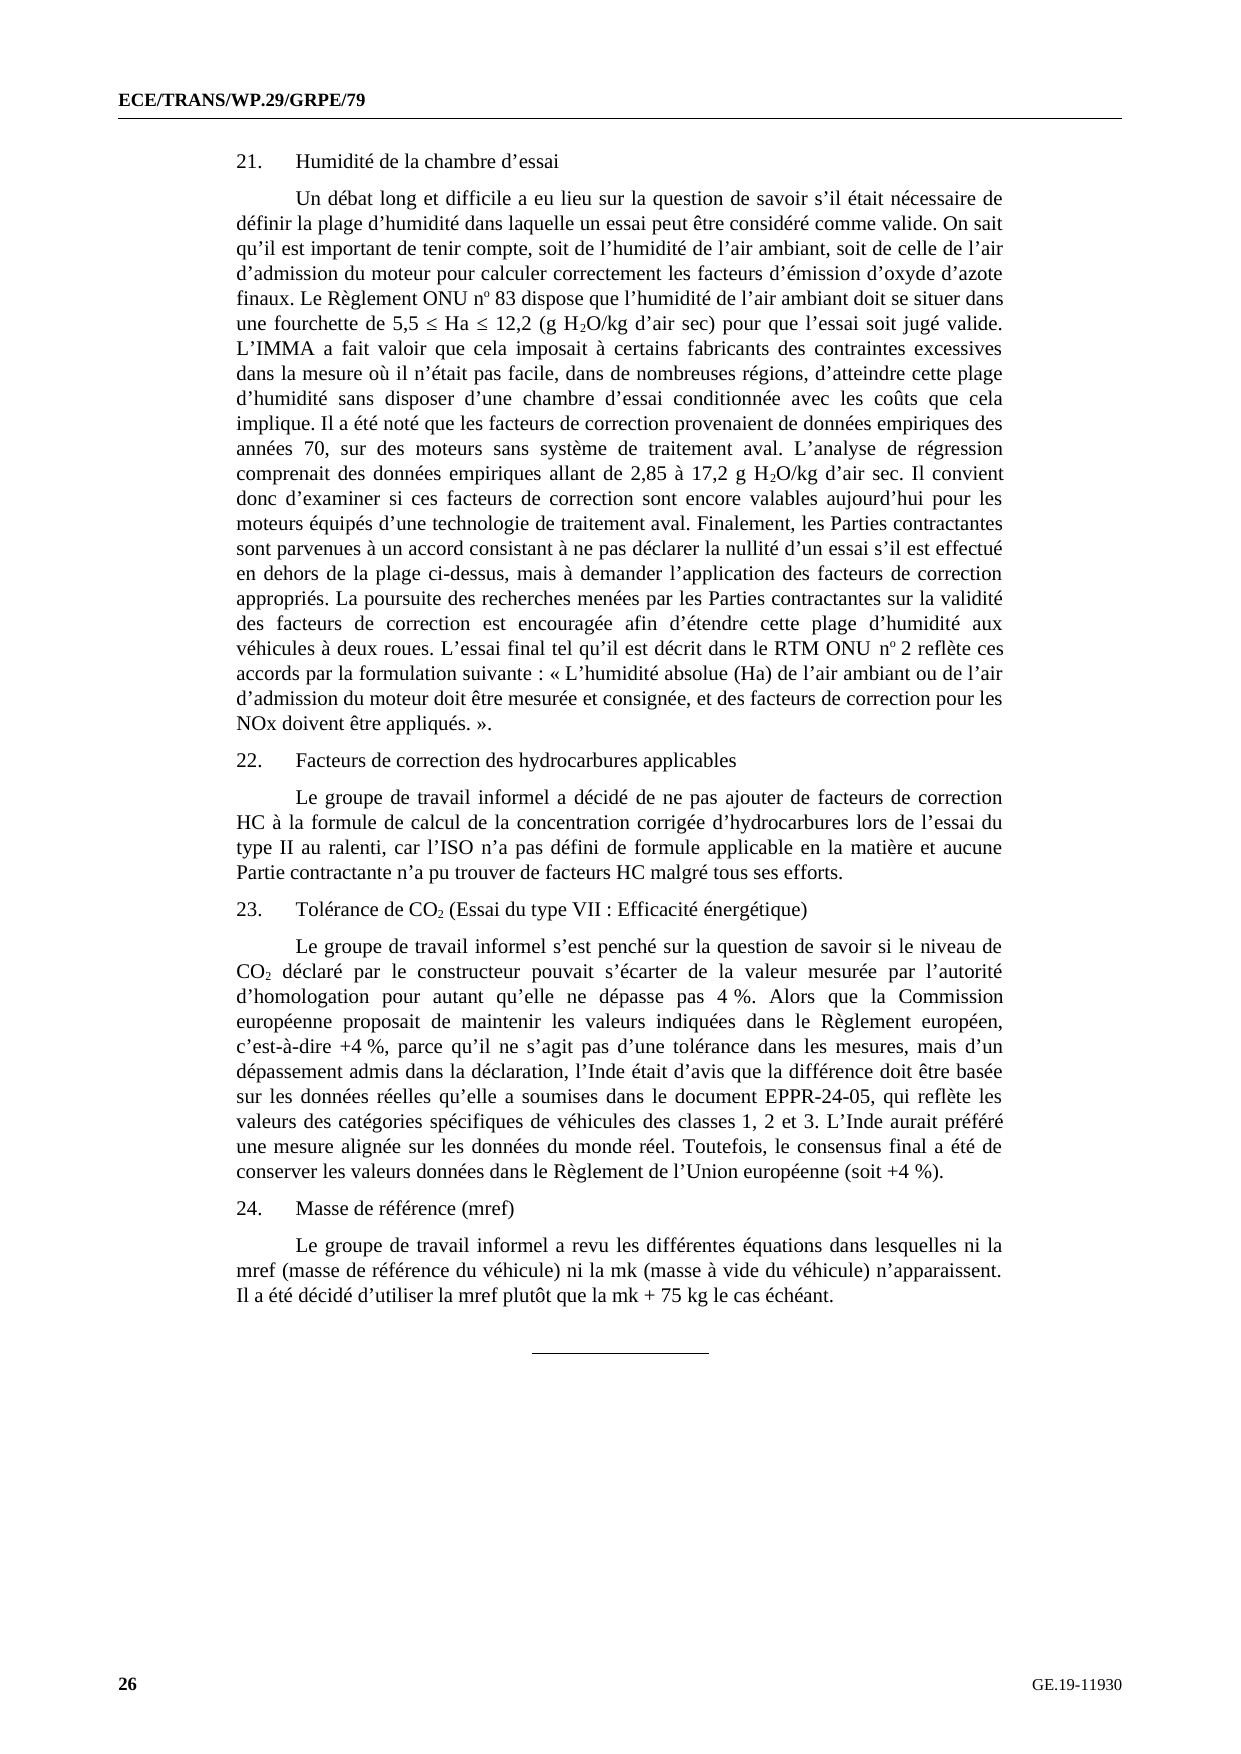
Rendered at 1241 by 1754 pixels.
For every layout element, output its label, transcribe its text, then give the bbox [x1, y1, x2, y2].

text 23. Tolérance de CO2 (Essai du type VII : Efficacité énergétique) [236, 897, 1004, 921]
text 22. Facteurs de correction des hydrocarbures applicables [236, 748, 1004, 772]
text 21. Humidité de la chambre d’essai [236, 148, 1004, 173]
text Un débat long et difficile a eu lieu sur la question de savoir s’il était nécessaire de définir la plage d’humidité dans laquelle un essai peut être considéré comme valide. On sait qu’il est important de tenir compte, soit de l’humidité de l’air ambiant, soit de celle de l’air d’admission du moteur pour calculer correctement les facteurs d’émission d’oxyde d’azote finaux. Le Règlement ONU no 83 dispose que l’humidité de l’air ambiant doit se situer dans une fourchette de 5,5 ≤ Ha ≤ 12,2 (g H2O/kg d’air sec) pour que l’essai soit jugé valide. L’IMMA a fait valoir que cela imposait à certains fabricants des contraintes excessives dans la mesure où il n’était pas facile, dans de nombreuses régions, d’atteindre cette plage d’humidité sans disposer d’une chambre d’essai conditionnée avec les coûts que cela implique. Il a été noté que les facteurs de correction provenaient de données empiriques des années 70, sur des moteurs sans système de traitement aval. L’analyse de régression comprenait des données empiriques allant de 2,85 à 17,2 g H2O/kg d’air sec. Il convient donc d’examiner si ces facteurs de correction sont encore valables aujourd’hui pour les moteurs équipés d’une technologie de traitement aval. Finalement, les Parties contractantes sont parvenues à un accord consistant à ne pas déclarer la nullité d’un essai s’il est effectué en dehors de la plage ci-dessus, mais à demander l’application des facteurs de correction appropriés. La poursuite des recherches menées par les Parties contractantes sur la validité des facteurs de correction est encouragée afin d’étendre cette plage d’humidité aux véhicules à deux roues. L’essai final tel qu’il est décrit dans le RTM ONU no 2 reflète ces accords par la formulation suivante : « L’humidité absolue (Ha) de l’air ambiant ou de l’air d’admission du moteur doit être mesurée et consignée, et des facteurs de correction pour les NOx doivent être appliqués. ». [236, 185, 1004, 735]
text Le groupe de travail informel s’est penché sur la question de savoir si le niveau de CO2 déclaré par le constructeur pouvait s’écarter de la valeur mesurée par l’autorité d’homologation pour autant qu’elle ne dépasse pas 4 %. Alors que la Commission européenne proposait de maintenir les valeurs indiquées dans le Règlement européen, c’est-à-dire +4 %, parce qu’il ne s’agit pas d’une tolérance dans les mesures, mais d’un dépassement admis dans la déclaration, l’Inde était d’avis que la différence doit être basée sur les données réelles qu’elle a soumises dans le document EPPR-24-05, qui reflète les valeurs des catégories spécifiques de véhicules des classes 1, 2 et 3. L’Inde aurait préféré une mesure alignée sur les données du monde réel. Toutefois, le consensus final a été de conserver les valeurs données dans le Règlement de l’Union européenne (soit +4 %). [236, 933, 1004, 1183]
text Le groupe de travail informel a décidé de ne pas ajouter de facteurs de correction HC à la formule de calcul de la concentration corrigée d’hydrocarbures lors de l’essai du type II au ralenti, car l’ISO n’a pas défini de formule applicable en la matière et aucune Partie contractante n’a pu trouver de facteurs HC malgré tous ses efforts. [236, 784, 1004, 884]
text 24. Masse de référence (mref) [236, 1196, 1004, 1220]
text Le groupe de travail informel a revu les différentes équations dans lesquelles ni la mref (masse de référence du véhicule) ni la mk (masse à vide du véhicule) n’apparaissent. Il a été décidé d’utiliser la mref plutôt que la mk + 75 kg le cas échéant. [236, 1232, 1004, 1307]
